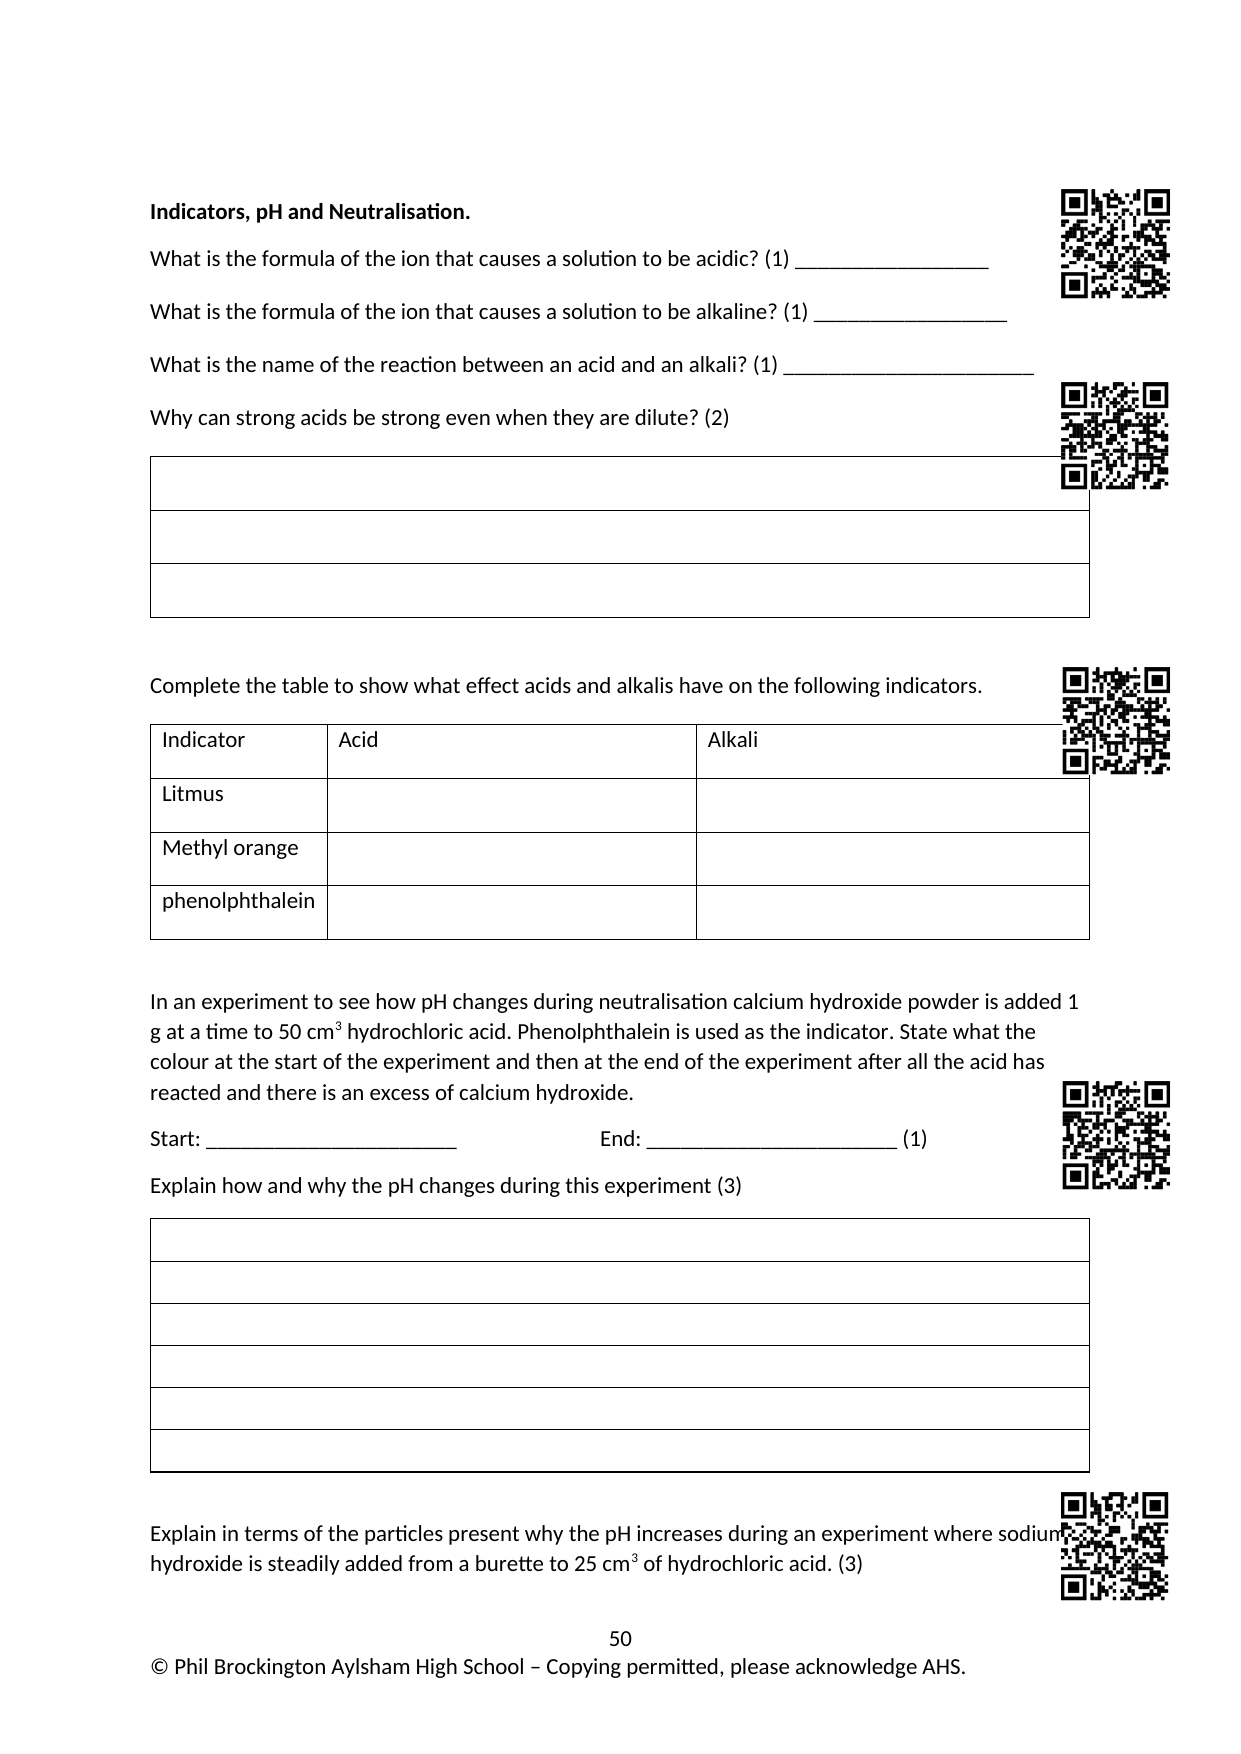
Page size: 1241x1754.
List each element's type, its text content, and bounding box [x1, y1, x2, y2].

table_cell [697, 833, 1089, 885]
picture [1062, 1081, 1171, 1190]
table_cell phenolphthalein [151, 886, 327, 939]
picture [1061, 382, 1169, 490]
text What is the formula of the ion that causes a solution to be acidic? (1) _________________ [150, 244, 1061, 272]
table_cell [151, 1346, 1089, 1387]
table_cell [328, 779, 696, 832]
table_cell [697, 886, 1089, 939]
text Explain in terms of the particles present why the pH increases during an experiment where sodium hydroxide is steadily added from a burette to 25 cm3 of hydrochloric acid. (3) [150, 1519, 1061, 1578]
table_cell Litmus [151, 779, 327, 832]
table_header Acid [328, 725, 696, 778]
text Complete the table to show what effect acids and alkalis have on the following indicators. [150, 671, 1062, 699]
table_header Indicator [151, 725, 327, 778]
table_cell [328, 886, 696, 939]
table_header [151, 1219, 1089, 1261]
text In an experiment to see how pH changes during neutralisation calcium hydroxide powder is added 1 g at a time to 50 cm3 hydrochloric acid. Phenolphthalein is used as the indicator. State what the colour at the start of the experiment and then at the end of the experiment after all the acid has reacted and there is an excess of calcium hydroxide. [150, 987, 1090, 1106]
text What is the formula of the ion that causes a solution to be alkaline? (1) _________________ [150, 297, 1090, 325]
table_cell Methyl orange [151, 833, 327, 885]
table_cell [151, 1430, 1089, 1471]
table_header [151, 457, 1089, 509]
text Explain how and why the pH changes during this experiment (3) [150, 1171, 1090, 1199]
picture [1061, 189, 1171, 299]
table_cell [151, 1388, 1089, 1429]
table_cell [151, 1262, 1089, 1303]
table_cell [151, 1304, 1089, 1345]
table_cell [697, 779, 1089, 832]
text Indicators, pH and Neutralisation. [150, 197, 1061, 225]
picture [1062, 667, 1171, 775]
table_cell [328, 833, 696, 885]
table_header Alkali [697, 725, 1089, 778]
picture [1061, 1492, 1169, 1601]
text What is the name of the reaction between an acid and an alkali? (1) ______________________ [150, 350, 1090, 378]
table_cell [151, 511, 1089, 563]
table_cell [151, 564, 1089, 617]
text Start: ______________________ End: ______________________ (1) [150, 1124, 1062, 1153]
text Why can strong acids be strong even when they are dilute? (2) [150, 403, 1061, 431]
